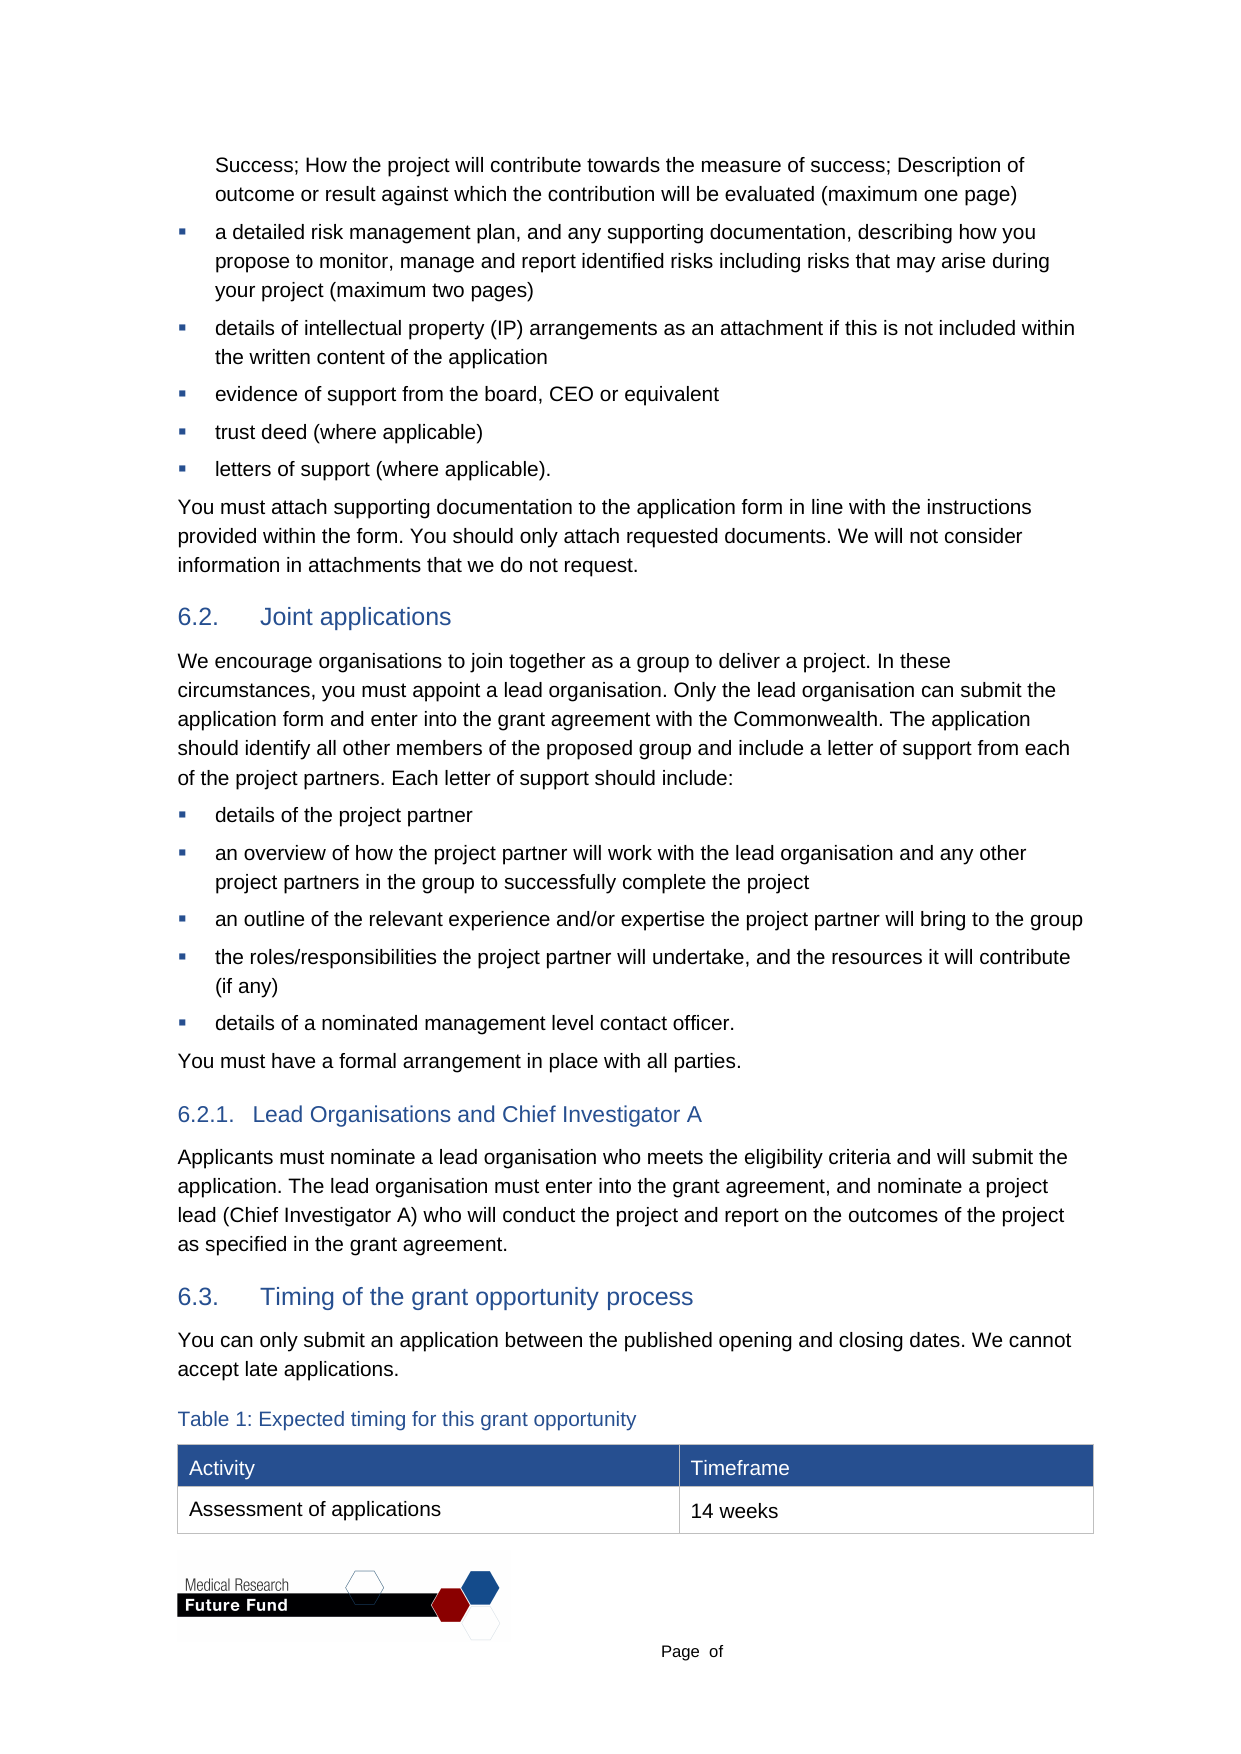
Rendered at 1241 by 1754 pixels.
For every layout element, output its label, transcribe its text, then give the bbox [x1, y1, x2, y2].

text You must attach supporting documentation to the application form in line with the instructions provided within the form. You should only attach requested documents. We will not consider information in attachments that we do not request. [177, 489, 1092, 577]
picture [177, 1550, 511, 1642]
list a detailed risk management plan, and any supporting documentation, describing how you propose to monitor, manage and report identified risks including risks that may arise during your project (maximum two pages) [177, 214, 1092, 302]
list the roles/responsibilities the project partner will undertake, and the resources it will contribute (if any) [177, 939, 1092, 998]
subtitle Timing of the grant opportunity process [177, 1281, 1092, 1310]
table_cell Assessment of applications [178, 1487, 679, 1533]
text Table 1: Expected timing for this grant opportunity [177, 1402, 1092, 1431]
list details of the project partner [177, 798, 1092, 827]
list trust deed (where applicable) [177, 414, 1092, 443]
list details of a nominated management level contact officer. [177, 1006, 1092, 1035]
list an outline of the relevant experience and/or expertise the project partner will bring to the group [177, 902, 1092, 931]
table_cell 14 weeks [680, 1487, 1093, 1533]
table_header Activity [178, 1445, 679, 1486]
list an overview of how the project partner will work with the lead organisation and any other project partners in the group to successfully complete the project [177, 835, 1092, 893]
list details of intellectual property (IP) arrangements as an attachment if this is not included within the written content of the application [177, 310, 1092, 368]
list evidence of support from the board, CEO or equivalent [177, 377, 1092, 406]
subtitle Joint applications [177, 602, 1092, 631]
text Applicants must nominate a lead organisation who meets the eligibility criteria and will submit the application. The lead organisation must enter into the grant agreement, and nominate a project lead (Chief Investigator A) who will conduct the project and report on the outcomes of the project as specified in the grant agreement. [177, 1139, 1092, 1256]
subtitle Lead Organisations and Chief Investigator A [177, 1098, 1092, 1127]
text You must have a formal arrangement in place with all parties. [177, 1043, 1092, 1073]
text We encourage organisations to join together as a group to deliver a project. In these circumstances, you must appoint a lead organisation. Only the lead organisation can submit the application form and enter into the grant agreement with the Commonwealth. The application should identify all other members of the proposed group and include a letter of support from each of the project partners. Each letter of support should include: [177, 643, 1092, 789]
list letters of support (where applicable). [177, 452, 1092, 481]
table_header Timeframe [680, 1445, 1093, 1486]
text You can only submit an application between the published opening and closing dates. We cannot accept late applications. [177, 1323, 1092, 1381]
